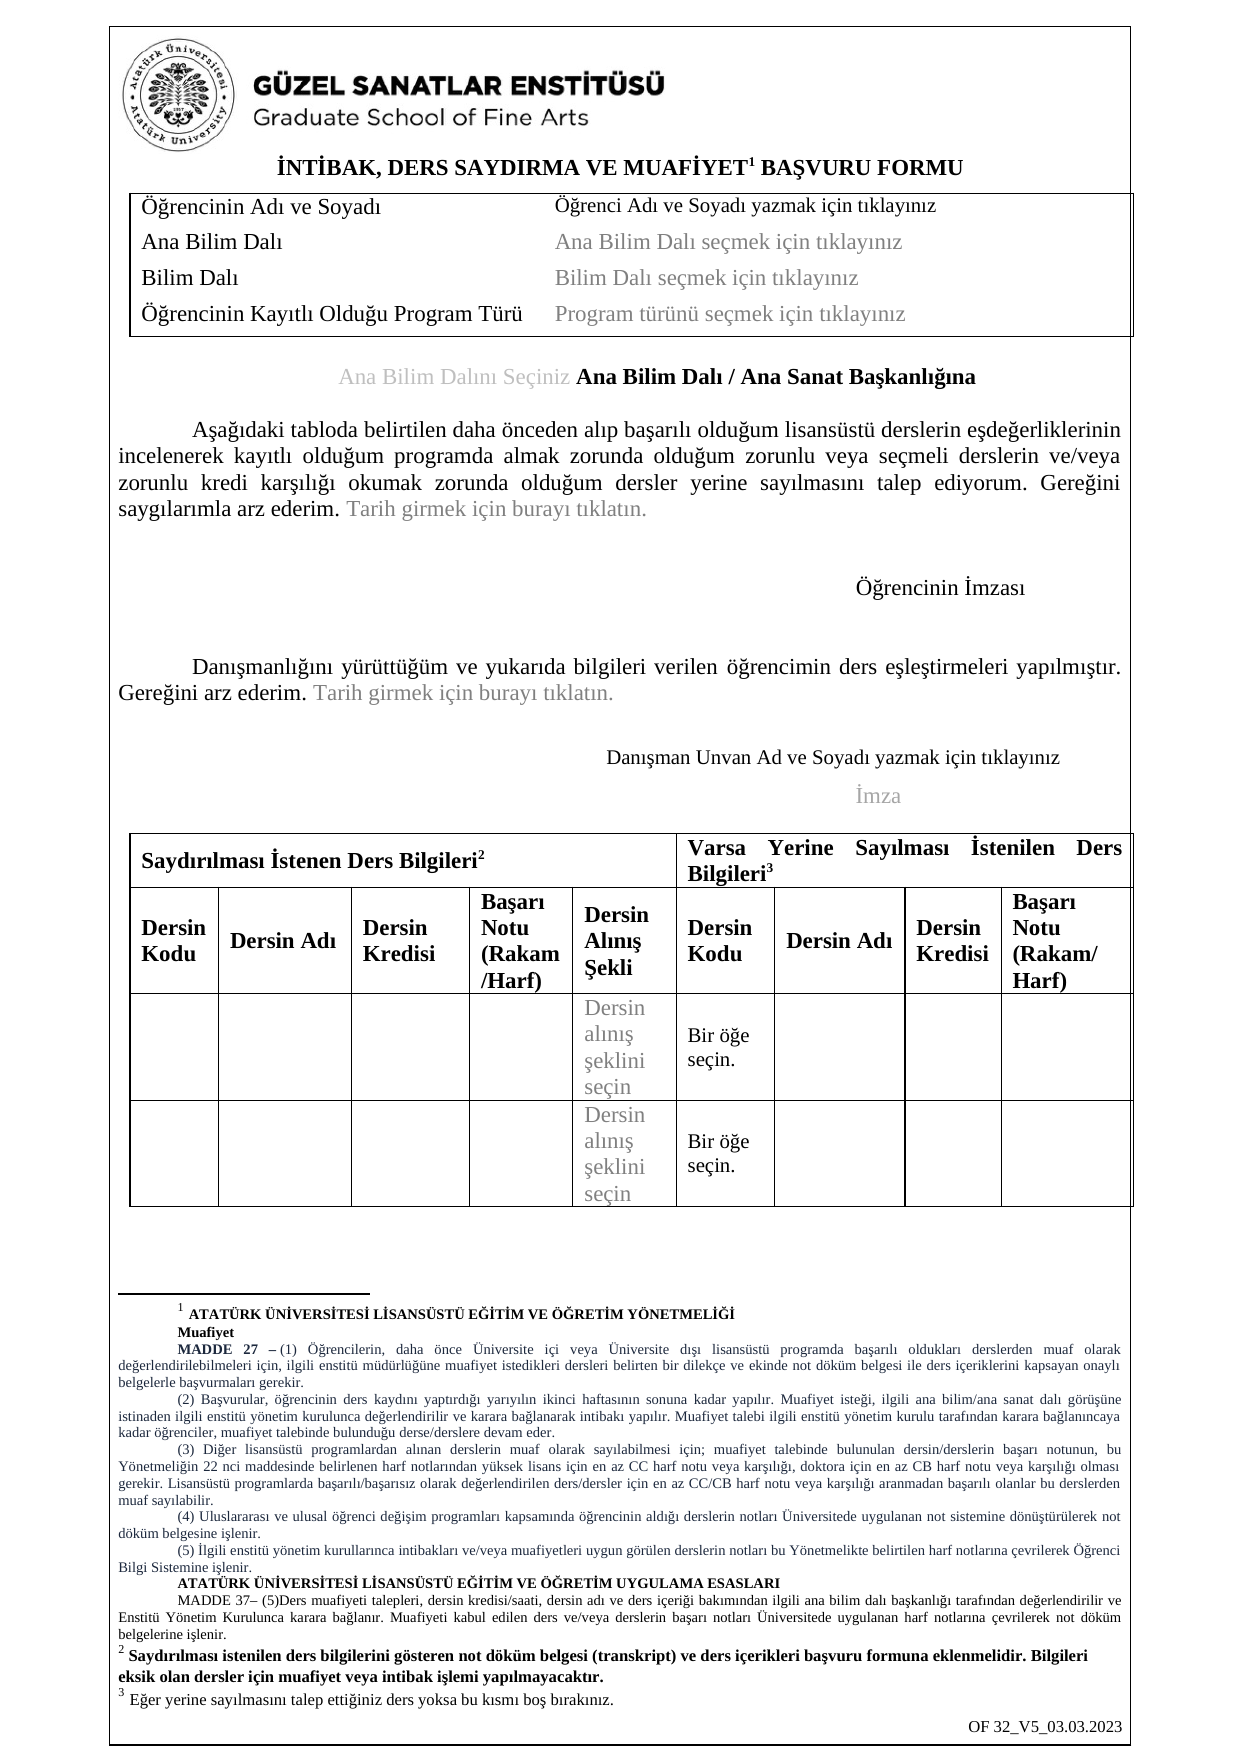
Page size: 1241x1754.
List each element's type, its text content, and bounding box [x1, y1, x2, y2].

picture [118, 35, 666, 154]
table_cell [352, 994, 469, 1099]
table_cell [1002, 994, 1130, 1099]
table_cell [131, 1101, 218, 1206]
table_cell [470, 994, 572, 1099]
table_cell Bilim Dalı [131, 264, 543, 300]
table_cell [543, 264, 1130, 300]
table_cell Dersin Kodu [677, 888, 774, 993]
table_cell [775, 994, 904, 1099]
table_cell Ana Bilim Dalı [131, 228, 543, 264]
table_cell [1002, 1101, 1130, 1206]
table_cell [677, 994, 774, 1099]
subtitle İmza [561, 782, 1122, 809]
table_cell [219, 994, 351, 1099]
table_cell [131, 994, 218, 1099]
table_cell Dersin Alınış Şekli [573, 888, 676, 993]
table_cell Başarı Notu (Rakam/Harf) [470, 888, 572, 993]
table_cell [219, 1101, 351, 1206]
table_cell Başarı Notu (Rakam/ Harf) [1002, 888, 1130, 993]
table_cell [906, 1101, 1001, 1206]
table_cell [906, 994, 1001, 1099]
table_cell [352, 1101, 469, 1206]
table_cell [543, 228, 1130, 264]
table_cell Dersin Kodu [131, 888, 218, 993]
table_cell [677, 1101, 774, 1206]
table_cell [470, 1101, 572, 1206]
text Ana Bilim Dalı / Ana Sanat Başkanlığına [118, 363, 1122, 389]
table_cell Öğrencinin Kayıtlı Olduğu Program Türü [131, 300, 543, 336]
table_cell Dersin Adı [219, 888, 351, 993]
table_cell Dersin Kredisi [906, 888, 1001, 993]
text İNTİBAK, DERS SAYDIRMA VE MUAFİYET BAŞVURU FORMU [118, 153, 1122, 180]
table_cell Dersin Kredisi [352, 888, 469, 993]
text Aşağıdaki tabloda belirtilen daha önceden alıp başarılı olduğum lisansüstü derslerin eşdeğerliklerinin incelenerek kayıtlı olduğum programda almak zorunda olduğum zorunlu veya seçmeli derslerin ve/veya zorunlu kredi karşılığı okumak zorunda olduğum dersler yerine sayılmasını talep ediyorum. Gereğini saygılarımla arz ederim. [118, 416, 1122, 521]
text Öğrencinin İmzası [334, 574, 1122, 600]
table_cell [775, 1101, 904, 1206]
table_header Saydırılması İstenen Ders Bilgileri [131, 834, 676, 887]
table_header Öğrencinin Adı ve Soyadı [131, 194, 543, 228]
table_header [543, 194, 1130, 228]
table_header Varsa Yerine Sayılması İstenilen Ders Bilgileri [677, 834, 1130, 887]
text Danışmanlığını yürüttüğüm ve yukarıda bilgileri verilen öğrencimin ders eşleştirmeleri yapılmıştır. Gereğini arz ederim. [118, 653, 1122, 706]
table_cell Dersin Adı [775, 888, 904, 993]
table_cell [543, 300, 1130, 336]
